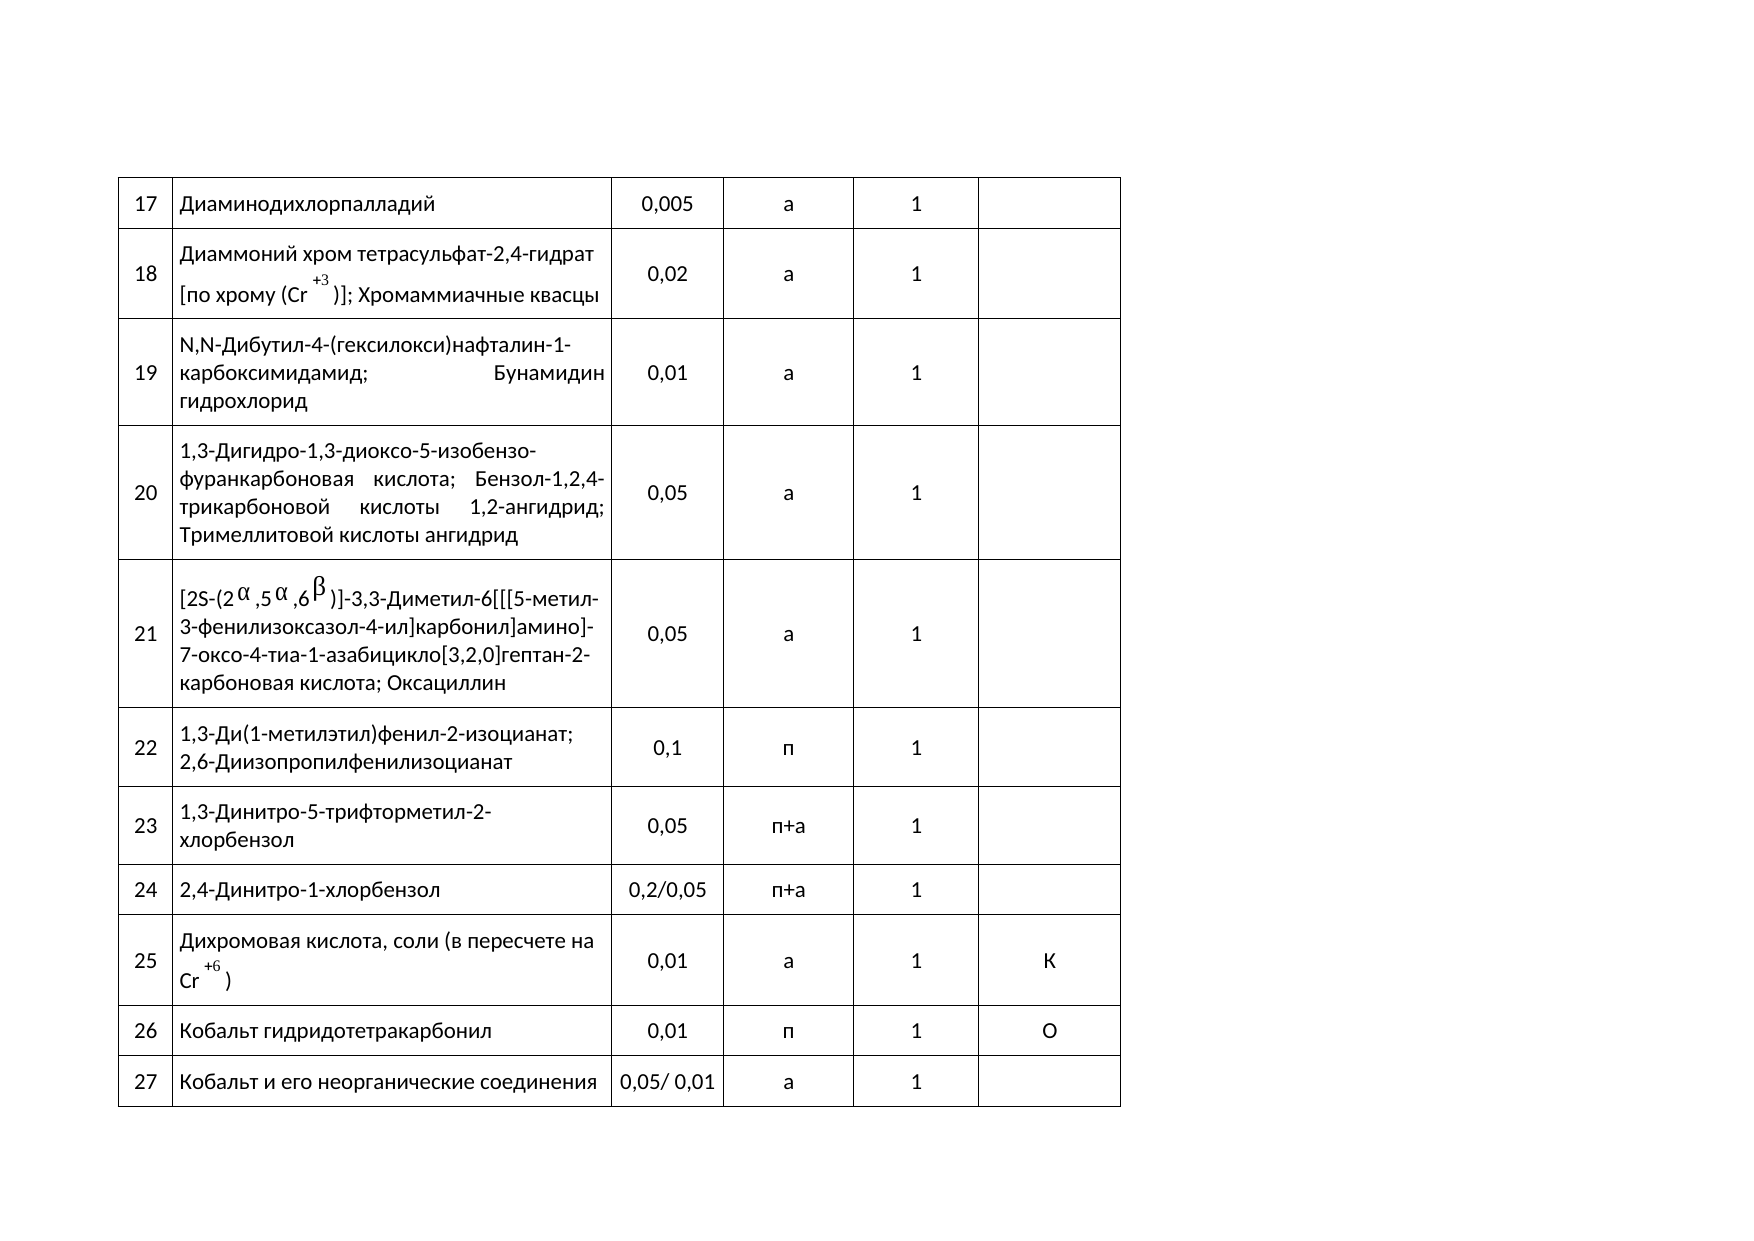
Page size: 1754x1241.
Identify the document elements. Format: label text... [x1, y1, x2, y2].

table_cell 27 [119, 1056, 172, 1106]
table_cell О [979, 1006, 1120, 1055]
table_cell 0,01 [612, 915, 723, 1005]
table_cell 20 [119, 426, 172, 559]
table_cell [979, 708, 1120, 786]
table_cell 17 [119, 178, 172, 227]
table_cell а [724, 915, 853, 1005]
table_cell 0,1 [612, 708, 723, 786]
table_cell п [724, 708, 853, 786]
table_cell 0,05 [612, 426, 723, 559]
table_cell 1 [854, 915, 978, 1005]
table_cell 1 [854, 560, 978, 707]
table_cell 0,05 [612, 787, 723, 864]
table_cell 1,3-Дигидро-1,3-диоксо-5-изобензо-фуранкарбоновая кислота; Бензол-1,2,4-трикарбоновой кислоты 1,2-ангидрид; Тримеллитовой кислоты ангидрид [173, 426, 611, 559]
table_cell [979, 1056, 1120, 1106]
table_cell 1 [854, 865, 978, 914]
table_cell [979, 426, 1120, 559]
table_cell 2,4-Динитро-1-хлорбензол [173, 865, 611, 914]
table_cell [979, 319, 1120, 425]
table_cell 0,01 [612, 319, 723, 425]
table_cell 1 [854, 1056, 978, 1106]
table_cell п+а [724, 787, 853, 864]
table_cell [2S-(2,5,6)]-3,3-Диметил-6[[[5-метил-3-фенилизоксазол-4-ил]карбонил]амино]-7-оксо-4-тиа-1-азабицикло[3,2,0]гептан-2-карбоновая кислота; Оксациллин [173, 560, 611, 707]
table_cell 26 [119, 1006, 172, 1055]
table_cell п+а [724, 865, 853, 914]
table_cell Диаминодихлорпалладий [173, 178, 611, 227]
table_cell 1,3-Ди(1-метилэтил)фенил-2-изоцианат; 2,6-Диизопропилфенилизоцианат [173, 708, 611, 786]
table_cell 18 [119, 229, 172, 318]
table_cell К [979, 915, 1120, 1005]
table_cell п [724, 1006, 853, 1055]
table_cell 1 [854, 708, 978, 786]
table_cell 23 [119, 787, 172, 864]
table_cell [979, 787, 1120, 864]
table_cell 0,02 [612, 229, 723, 318]
table_cell [979, 178, 1120, 227]
table_cell а [724, 1056, 853, 1106]
table_cell а [724, 426, 853, 559]
table_cell 1 [854, 787, 978, 864]
table_cell а [724, 178, 853, 227]
table_cell 1,3-Динитро-5-трифторметил-2-хлорбензол [173, 787, 611, 864]
table_cell а [724, 560, 853, 707]
table_cell 24 [119, 865, 172, 914]
table_cell 1 [854, 426, 978, 559]
table_cell N,N-Дибутил-4-(гексилокси)нафталин-1-карбоксимидамид; Бунамидин гидрохлорид [173, 319, 611, 425]
table_cell [979, 560, 1120, 707]
table_cell Дихромовая кислота, соли (в пересчете на Cr) [173, 915, 611, 1005]
table_cell 19 [119, 319, 172, 425]
table_cell 21 [119, 560, 172, 707]
table_cell 1 [854, 319, 978, 425]
table_cell 1 [854, 229, 978, 318]
table_cell Кобальт гидридотетракарбонил [173, 1006, 611, 1055]
table_cell а [724, 229, 853, 318]
table_cell 25 [119, 915, 172, 1005]
table_cell 0,2/0,05 [612, 865, 723, 914]
table_cell 0,005 [612, 178, 723, 227]
table_cell Кобальт и его неорганические соединения [173, 1056, 611, 1106]
table_cell 1 [854, 1006, 978, 1055]
table_cell а [724, 319, 853, 425]
table_cell [979, 865, 1120, 914]
table_cell 0,05 [612, 560, 723, 707]
table_cell 0,05/ 0,01 [612, 1056, 723, 1106]
table_cell [979, 229, 1120, 318]
table_cell Диаммоний хром тетрасульфат-2,4-гидрат [по хрому (Cr)]; Хромаммиачные квасцы [173, 229, 611, 318]
table_cell 1 [854, 178, 978, 227]
table_cell 0,01 [612, 1006, 723, 1055]
table_cell 22 [119, 708, 172, 786]
